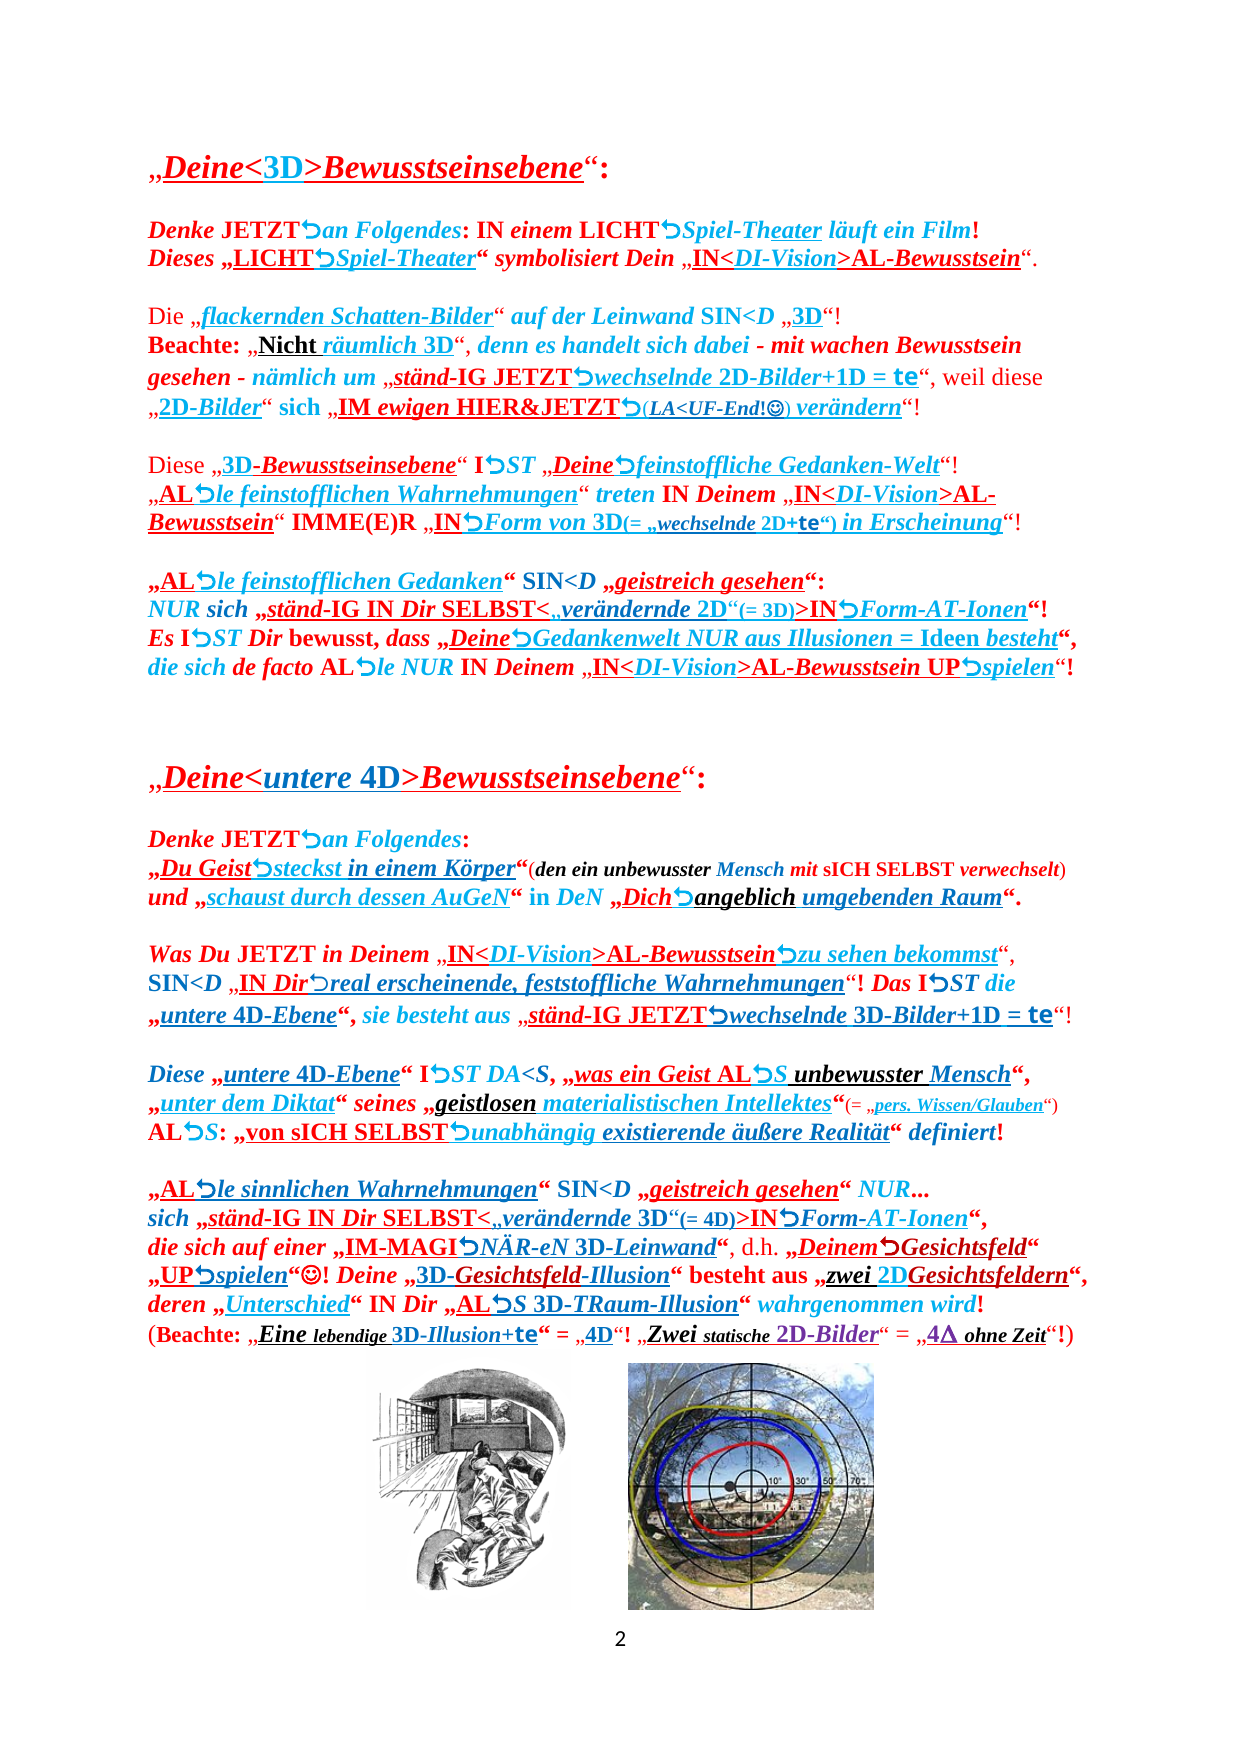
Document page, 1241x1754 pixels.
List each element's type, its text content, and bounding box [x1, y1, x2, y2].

text Es IST Dir bewusst, dass „DeineGedankenwelt NUR aus Illusionen = Ideen besteht“, [148, 623, 1093, 652]
text Beachte: „Nicht räumlich 3D“, denn es handelt sich dabei - mit wachen Bewusstsein gesehen - nämlich um „ständ-IG JETZTwechselnde 2D-Bilder+1D = te“, weil diese [148, 330, 1093, 392]
picture [366, 1349, 572, 1610]
picture [628, 1363, 874, 1610]
text „Deine<untere 4D>Bewusstseinsebene“: [148, 757, 1093, 796]
text Denke JETZTan Folgendes: [148, 824, 1093, 853]
text „untere 4D-Ebene“, sie besteht aus „ständ-IG JETZTwechselnde 3D-Bilder+1D = te“! [148, 997, 1093, 1031]
text „Deine<3D>Bewusstseinsebene“: [148, 148, 1093, 186]
text (Beachte: „Eine lebendige 3D-Illusion+te“ = „4D“! „Zwei statische 2D-Bilder“ = „4D ohne Zeit“!) [148, 1318, 1093, 1349]
text Was Du JETZT in Deinem „IN<DI-Vision>AL-Bewusstseinzu sehen bekommst“, [148, 939, 1093, 968]
text Denke JETZTan Folgendes: IN einem LICHTSpiel-Theater läuft ein Film! [148, 215, 1093, 243]
text die sich auf einer „IM-MAGINÄR-eN 3D-Leinwand“, d.h. „DeinemGesichtsfeld“ [148, 1232, 1093, 1260]
text Die „flackernden Schatten-Bilder“ auf der Leinwand SIN<D „3D“! [148, 301, 1093, 330]
text „ALle feinstofflichen Wahrnehmungen“ treten IN Deinem „IN<DI-Vision>AL-Bewusstsein“ IMME(E)R „INForm von 3D(= „wechselnde 2D+te“) in Erscheinung“! [148, 479, 1093, 537]
text Diese „untere 4D-Ebene“ IST DA<S, „was ein Geist ALS unbewusster Mensch“, [148, 1059, 1093, 1088]
text die sich de facto ALle NUR IN Deinem „IN<DI-Vision>AL-Bewusstsein UPspielen“! [148, 652, 1093, 681]
text „UPspielen“! Deine „3D-Gesichtsfeld-Illusion“ besteht aus „zwei 2DGesichtsfeldern“, deren „Unterschied“ IN Dir „ALS 3D-TRaum-Illusion“ wahrgenommen wird! [148, 1260, 1093, 1318]
text ALS: „von sICH SELBSTunabhängig existierende äußere Realität“ definiert! [148, 1117, 1093, 1145]
text „unter dem Diktat“ seines „geistlosen materialistischen Intellektes“(= „pers. Wissen/Glauben“) [148, 1088, 1093, 1117]
text „ALle feinstofflichen Gedanken“ SIN<D „geistreich gesehen“: [148, 566, 1093, 594]
text „Du Geiststeckst in einem Körper“(den ein unbewusster Mensch mit sICH SELBST verwechselt) [148, 853, 1093, 882]
text und „schaust durch dessen AuGeN“ in DeN „Dichangeblich umgebenden Raum“. [148, 882, 1093, 911]
text Dieses „LICHTSpiel-Theater“ symbolisiert Dein „IN<DI-Vision>AL-Bewusstsein“. [148, 243, 1093, 272]
text „ALle sinnlichen Wahrnehmungen“ SIN<D „geistreich gesehen“ NUR... [148, 1174, 1093, 1203]
text sich „ständ-IG IN Dir SELBST<„verändernde 3D“(= 4D)>INForm-AT-Ionen“, [148, 1203, 1093, 1232]
text Diese „3D-Bewusstseinsebene“ IST „Deinefeinstoffliche Gedanken-Welt“! [148, 450, 1093, 479]
text „2D-Bilder“ sich „IM ewigen HIER&JETZT(LA<UF-End!) verändern“! [148, 392, 1093, 421]
text SIN<D „IN Dirreal erscheinende, feststoffliche Wahrnehmungen“! Das IST die [148, 968, 1093, 997]
text NUR sich „ständ-IG IN Dir SELBST<„verändernde 2D“(= 3D)>INForm-AT-Ionen“! [148, 594, 1093, 623]
